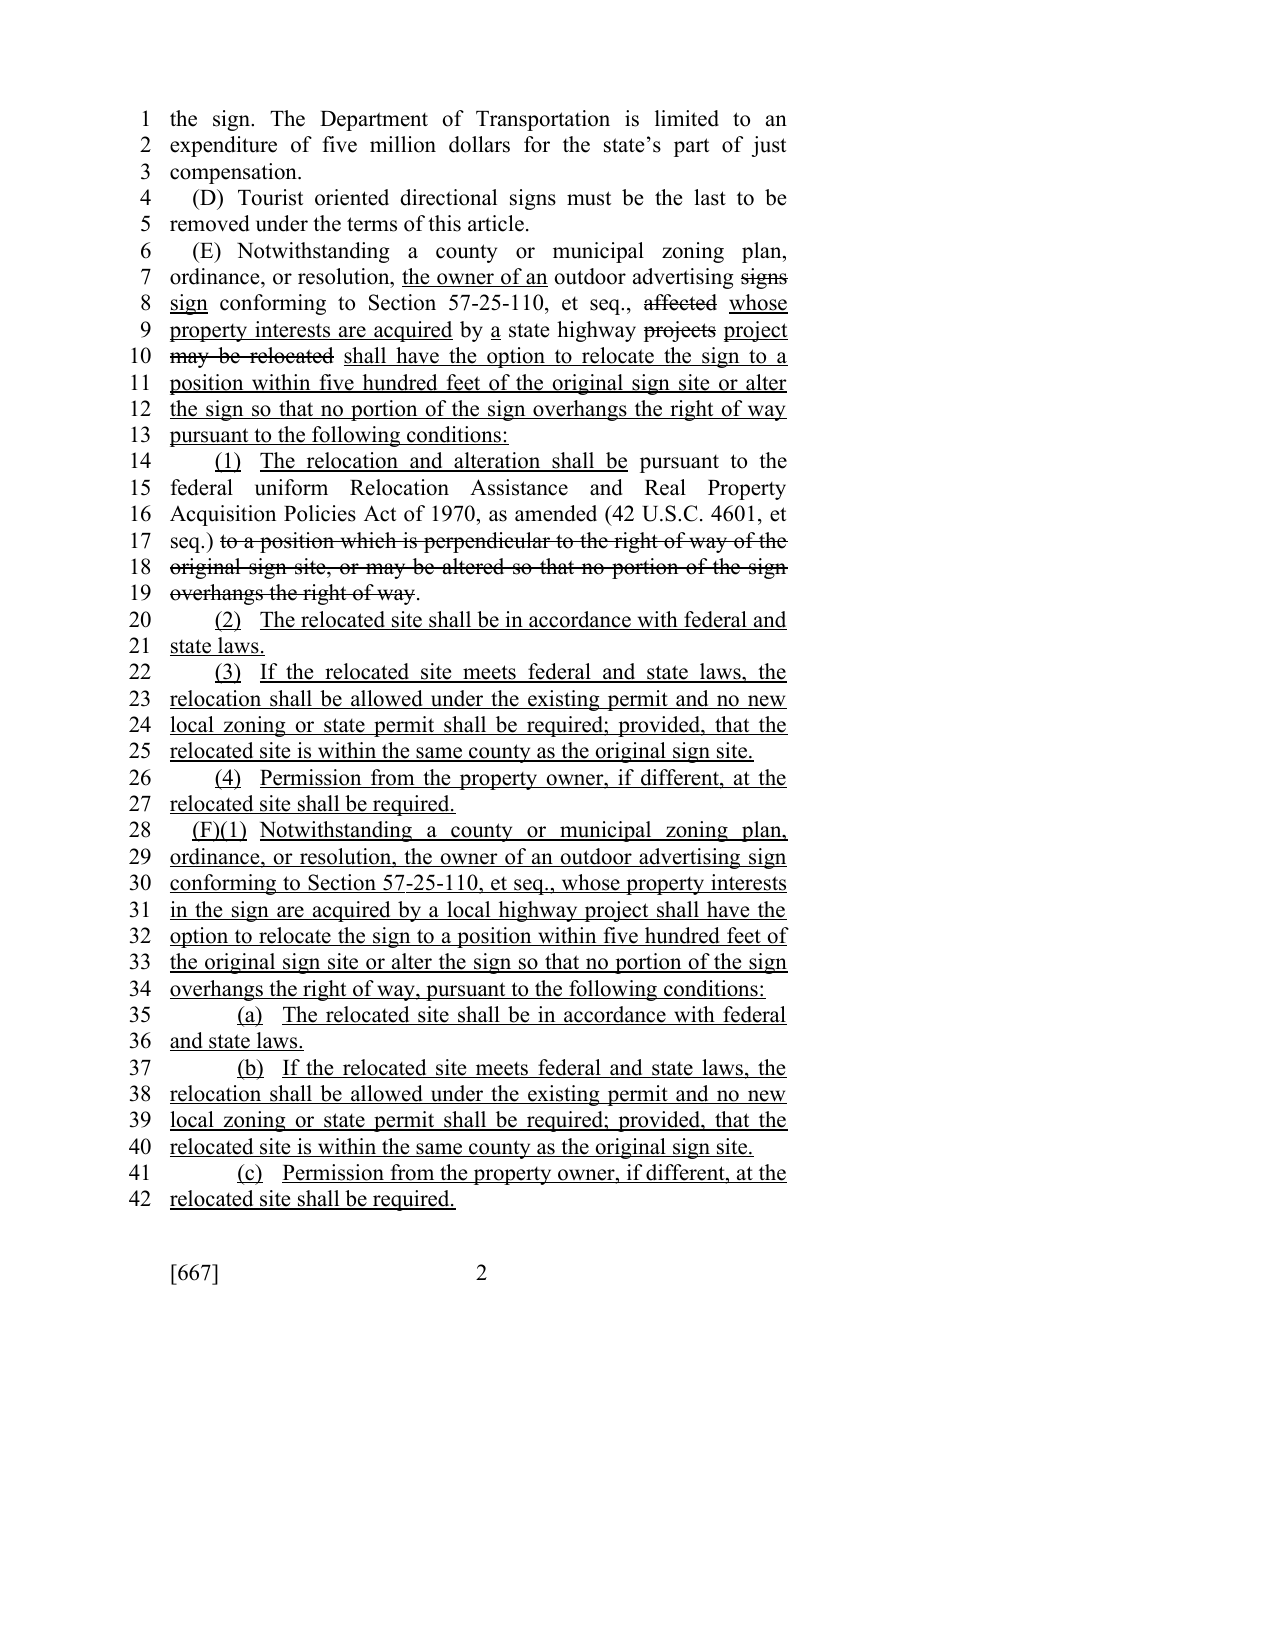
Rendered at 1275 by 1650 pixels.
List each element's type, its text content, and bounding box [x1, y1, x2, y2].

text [169, 105, 787, 184]
text (E) Notwithstanding a county or municipal zoning plan, ordinance, or resolution, the owner of an outdoor advertising signs sign conforming to Section 57-25-110, et seq., affected whose property interests are acquired by a state highway projects project may be relocated shall have the option to relocate the sign to a position within five hundred feet of the original sign site or alter the sign so that no portion of the sign overhangs the right of way pursuant to the following conditions: [169, 237, 787, 391]
text (1) The relocation and alteration shall be pursuant to the federal uniform Relocation Assistance and Real Property Acquisition Policies Act of 1970, as amended (42 U.S.C. 4601, et seq.) to a position which is perpendicular to the right of way of the original sign site, or may be altered so that no portion of the sign overhangs the right of way. [169, 448, 787, 567]
text (D) Tourist oriented directional signs must be the last to be removed under the terms of this article. [169, 184, 787, 237]
text (2) The relocated site shall be in accordance with federal and state laws. [169, 606, 787, 658]
text (F)(1) Notwithstanding a county or municipal zoning plan, ordinance, or resolution, the owner of an outdoor advertising sign conforming to Section 57-25-110, et seq., whose property interests in the sign are acquired by a local highway project shall have the option to relocate the sign to a position within five hundred feet of the original sign site or alter the sign so that no portion of the sign overhangs the right of way, pursuant to the following conditions: [169, 817, 787, 866]
text (b) If the relocated site meets federal and state laws, the relocation shall be allowed under the existing permit and no new local zoning or state permit shall be required; provided, that the relocated site is within the same county as the original sign site. [169, 1130, 787, 1159]
text (3) If the relocated site meets federal and state laws, the relocation shall be allowed under the existing permit and no new local zoning or state permit shall be required; provided, that the relocated site is within the same county as the original sign site. [169, 735, 787, 764]
text (a) The relocated site shall be in accordance with federal and state laws. [169, 1001, 787, 1054]
text (b) If the relocated site meets federal and state laws, the relocation shall be allowed under the existing permit and no new local zoning or state permit shall be required; provided, that the relocated site is within the same county as the original sign site. [169, 1054, 787, 1103]
text (3) If the relocated site meets federal and state laws, the relocation shall be allowed under the existing permit and no new local zoning or state permit shall be required; provided, that the relocated site is within the same county as the original sign site. [169, 658, 787, 708]
text (1) The relocation and alteration shall be pursuant to the federal uniform Relocation Assistance and Real Property Acquisition Policies Act of 1970, as amended (42 U.S.C. 4601, et seq.) to a position which is perpendicular to the right of way of the original sign site, or may be altered so that no portion of the sign overhangs the right of way. [169, 568, 787, 606]
text (4) Permission from the property owner, if different, at the relocated site shall be required. [169, 764, 787, 817]
text (c) Permission from the property owner, if different, at the relocated site shall be required. [169, 1159, 787, 1212]
